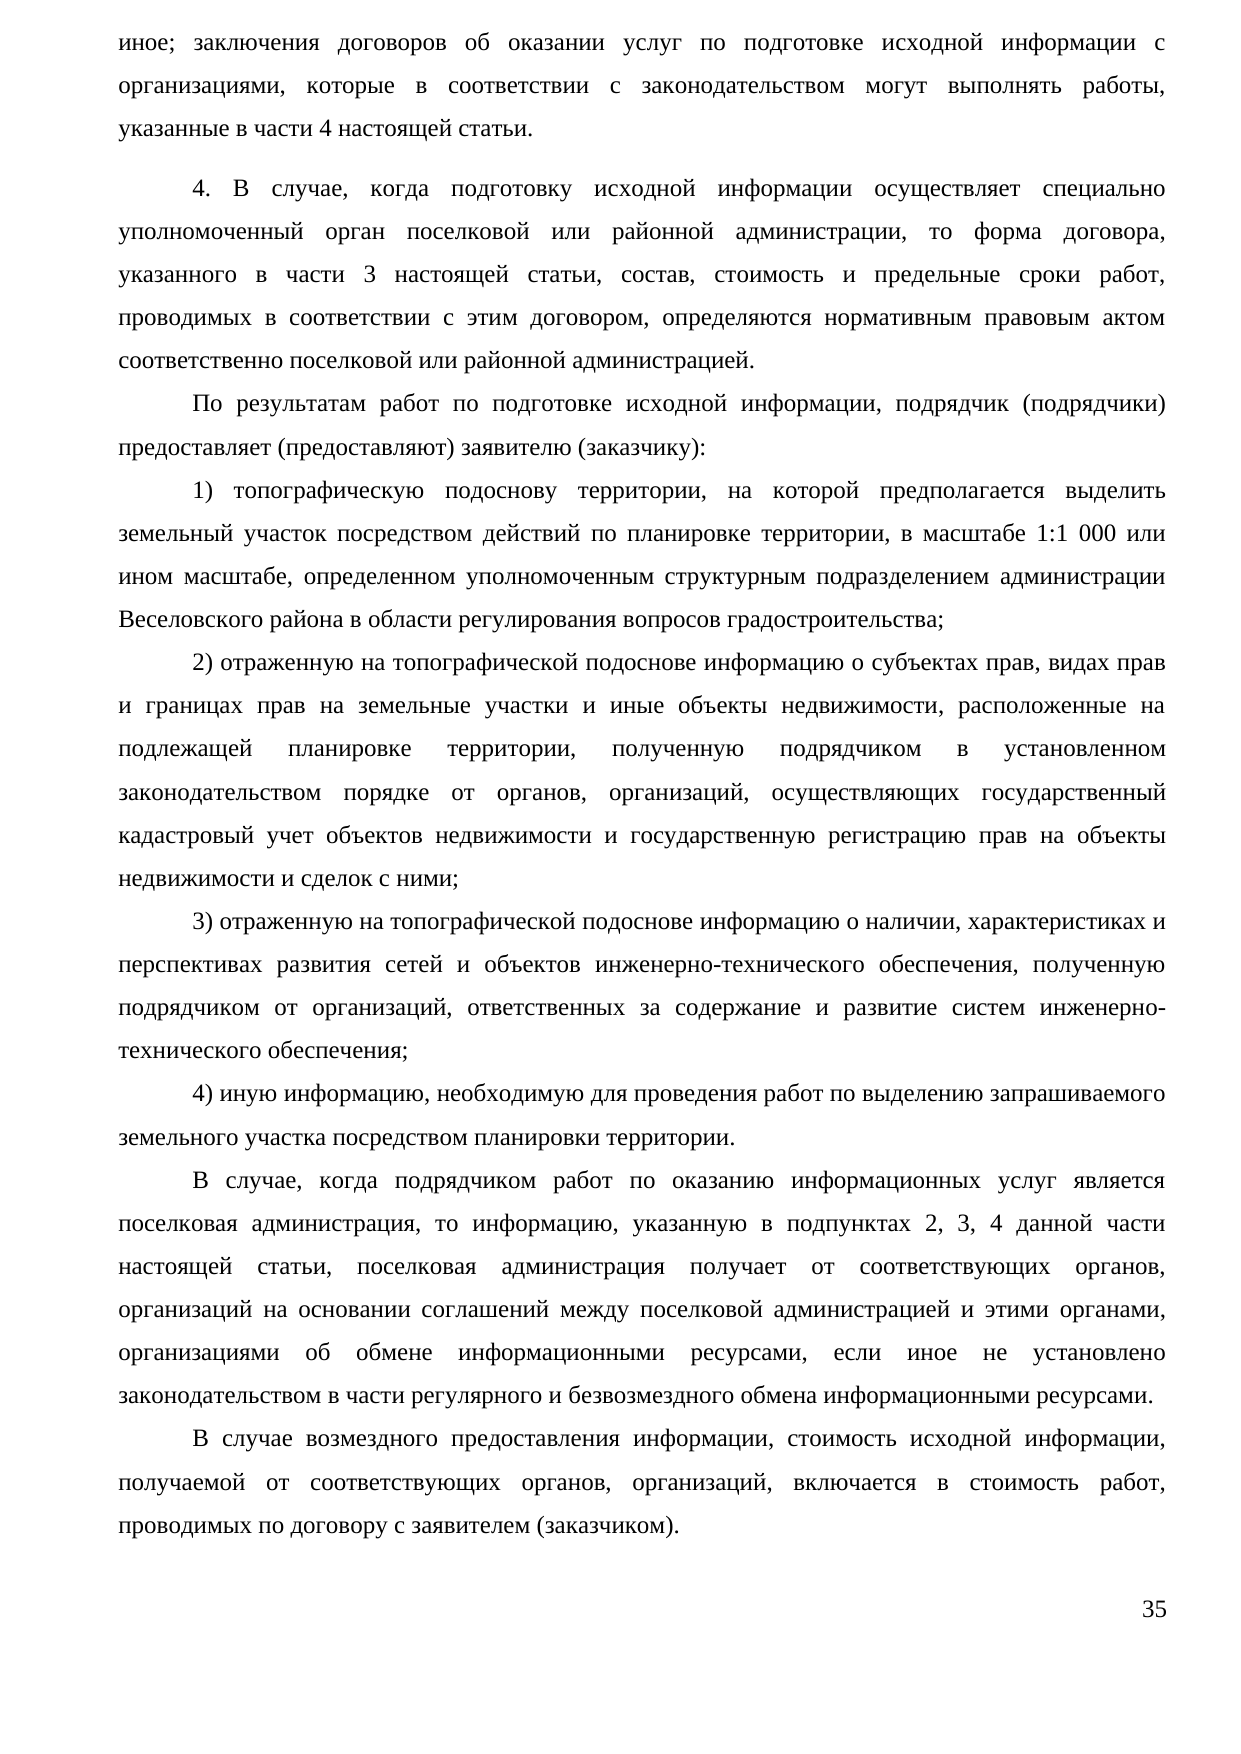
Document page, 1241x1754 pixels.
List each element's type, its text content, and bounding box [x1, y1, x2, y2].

text В случае возмездного предоставления информации, стоимость исходной информации, получаемой от соответствующих органов, организаций, включается в стоимость работ, проводимых по договору с заявителем (заказчиком). [118, 1423, 1167, 1538]
text 4) иную информацию, необходимую для проведения работ по выделению запрашиваемого земельного участка посредством планировки территории. [118, 1078, 1167, 1150]
text По результатам работ по подготовке исходной информации, подрядчик (подрядчики) предоставляет (предоставляют) заявителю (заказчику): [118, 388, 1167, 460]
text 3) отраженную на топографической подоснове информацию о наличии, характеристиках и перспективах развития сетей и объектов инженерно-технического обеспечения, полученную подрядчиком от организаций, ответственных за содержание и развитие систем инженерно-технического обеспечения; [118, 906, 1167, 1064]
text В случае, когда подрядчиком работ по оказанию информационных услуг является поселковая администрация, то информацию, указанную в подпунктах 2, 3, 4 данной части настоящей статьи, поселковая администрация получает от соответствующих органов, организаций на основании соглашений между поселковой администрацией и этими органами, организациями об обмене информационными ресурсами, если иное не установлено законодательством в части регулярного и безвозмездного обмена информационными ресурсами. [118, 1165, 1167, 1409]
text 1) топографическую подоснову территории, на которой предполагается выделить земельный участок посредством действий по планировке территории, в масштабе 1:1 000 или ином масштабе, определенном уполномоченным структурным подразделением администрации Веселовского района в области регулирования вопросов градостроительства; [118, 475, 1167, 633]
text 2) отраженную на топографической подоснове информацию о субъектах прав, видах прав и границах прав на земельные участки и иные объекты недвижимости, расположенные на подлежащей планировке территории, полученную подрядчиком в установленном законодательством порядке от органов, организаций, осуществляющих государственный кадастровый учет объектов недвижимости и государственную регистрацию прав на объекты недвижимости и сделок с ними; [118, 647, 1167, 892]
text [118, 27, 1167, 142]
text 4. В случае, когда подготовку исходной информации осуществляет специально уполномоченный орган поселковой или районной администрации, то форма договора, указанного в части 3 настоящей статьи, состав, стоимость и предельные сроки работ, проводимых в соответствии с этим договором, определяются нормативным правовым актом соответственно поселковой или районной администрацией. [118, 173, 1167, 374]
